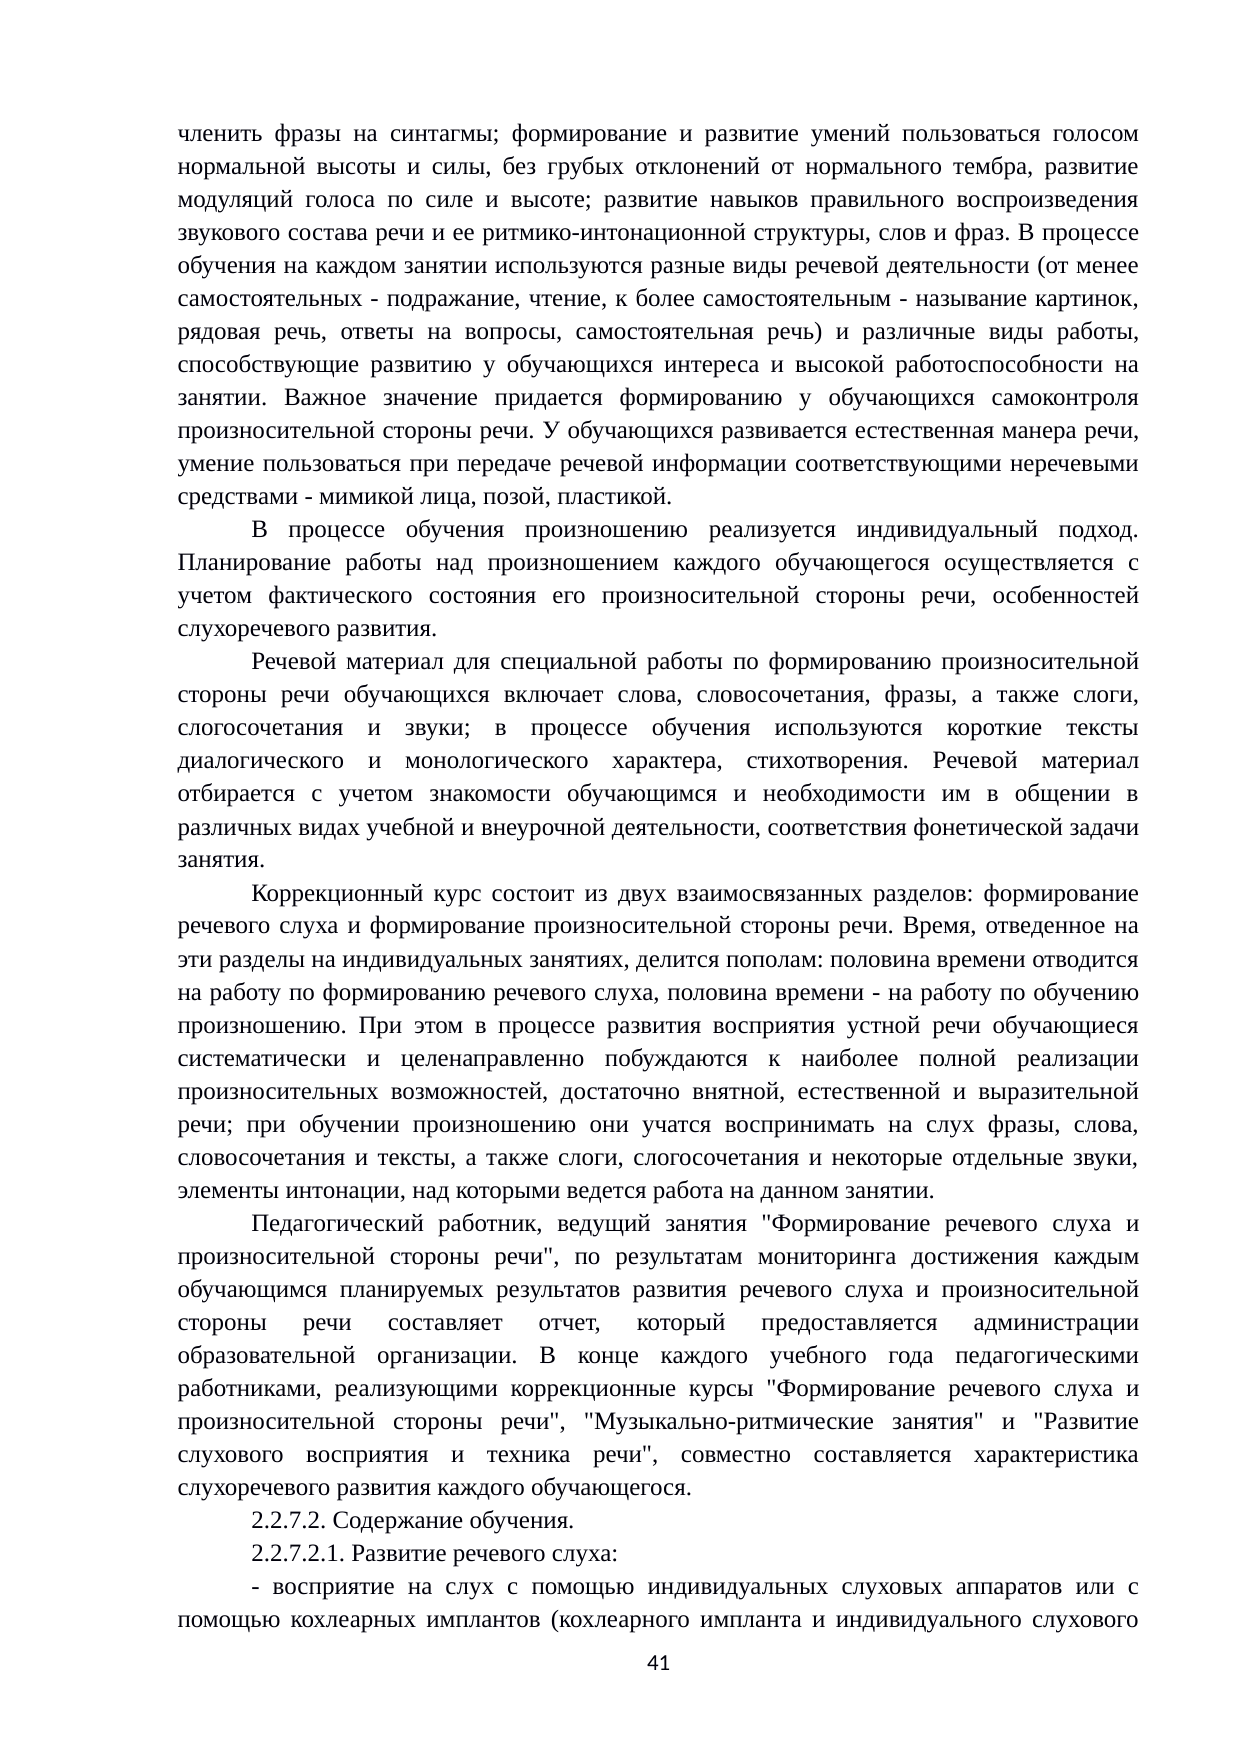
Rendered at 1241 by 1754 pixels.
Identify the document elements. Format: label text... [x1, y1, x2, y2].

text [177, 1571, 1140, 1633]
text Коррекционный курс состоит из двух взаимосвязанных разделов: формирование речевого слуха и формирование произносительной стороны речи. Время, отведенное на эти разделы на индивидуальных занятиях, делится пополам: половина времени отводится на работу по формированию речевого слуха, половина времени - на работу по обучению произношению. При этом в процессе развития восприятия устной речи обучающиеся систематически и целенаправленно побуждаются к наиболее полной реализации произносительных возможностей, достаточно внятной, естественной и выразительной речи; при обучении произношению они учатся воспринимать на слух фразы, слова, словосочетания и тексты, а также слоги, слогосочетания и некоторые отдельные звуки, элементы интонации, над которыми ведется работа на данном занятии. [177, 878, 1140, 1203]
text Речевой материал для специальной работы по формированию произносительной стороны речи обучающихся включает слова, словосочетания, фразы, а также слоги, слогосочетания и звуки; в процессе обучения используются короткие тексты диалогического и монологического характера, стихотворения. Речевой материал отбирается с учетом знакомости обучающимся и необходимости им в общении в различных видах учебной и внеурочной деятельности, соответствия фонетической задачи занятия. [177, 646, 1140, 873]
text 2.2.7.2.1. Развитие речевого слуха: [177, 1538, 1140, 1567]
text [177, 118, 1140, 510]
text Педагогический работник, ведущий занятия "Формирование речевого слуха и произносительной стороны речи", по результатам мониторинга достижения каждым обучающимся планируемых результатов развития речевого слуха и произносительной стороны речи составляет отчет, который предоставляется администрации образовательной организации. В конце каждого учебного года педагогическими работниками, реализующими коррекционные курсы "Формирование речевого слуха и произносительной стороны речи", "Музыкально-ритмические занятия" и "Развитие слухового восприятия и техника речи", совместно составляется характеристика слухоречевого развития каждого обучающегося. [177, 1208, 1140, 1501]
text 2.2.7.2. Содержание обучения. [177, 1505, 1140, 1534]
text В процессе обучения произношению реализуется индивидуальный подход. Планирование работы над произношением каждого обучающегося осуществляется с учетом фактического состояния его произносительной стороны речи, особенностей слухоречевого развития. [177, 514, 1140, 642]
